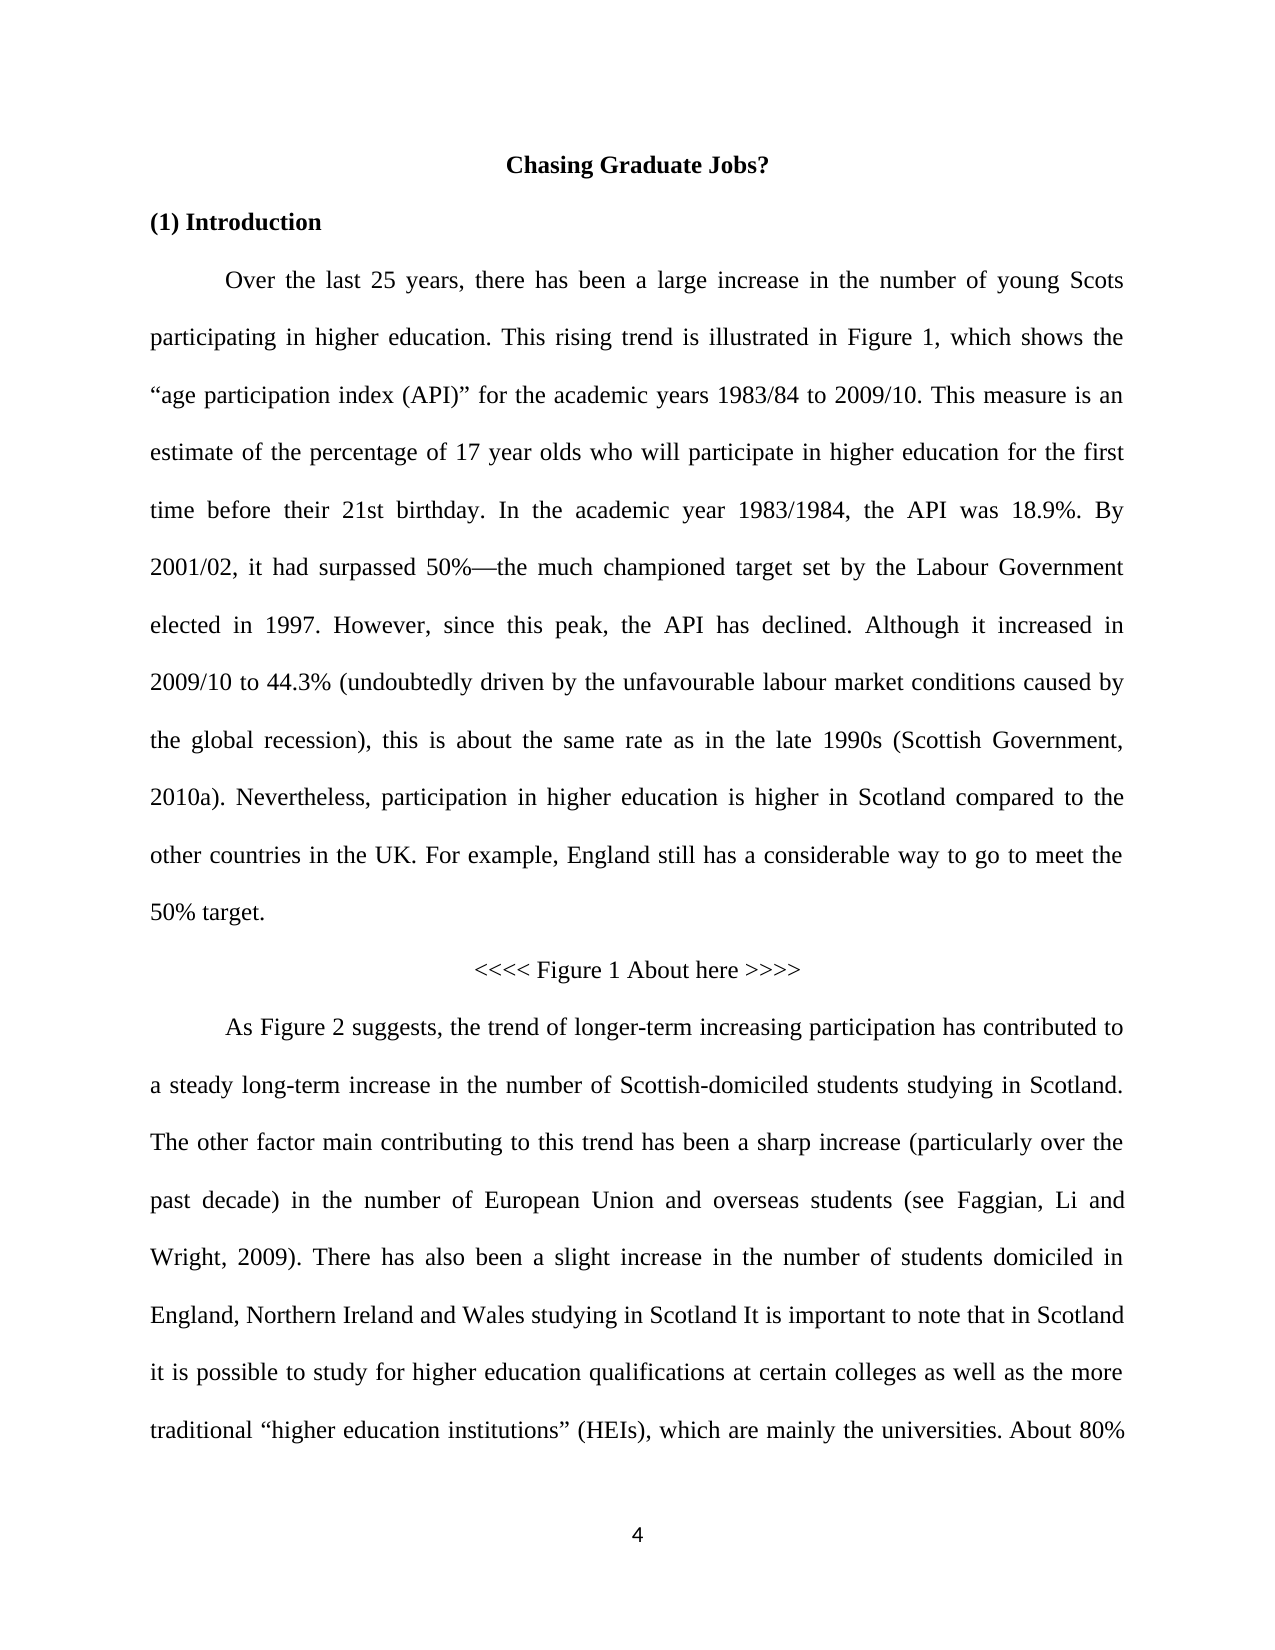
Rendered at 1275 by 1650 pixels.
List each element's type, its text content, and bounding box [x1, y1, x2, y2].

text (1) Introduction [150, 207, 1125, 236]
text <<<< Figure 1 About here >>>> [150, 955, 1125, 984]
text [150, 1012, 1125, 1444]
text Chasing Graduate Jobs? [150, 150, 1125, 179]
text Over the last 25 years, there has been a large increase in the number of young Scots participating in higher education. This rising trend is illustrated in Figure 1, which shows the “age participation index (API)” for the academic years 1983/84 to 2009/10. This measure is an estimate of the percentage of 17 year olds who will participate in higher education for the first time before their 21st birthday. In the academic year 1983/1984, the API was 18.9%. By 2001/02, it had surpassed 50%—the much championed target set by the Labour Government elected in 1997. However, since this peak, the API has declined. Although it increased in 2009/10 to 44.3% (undoubtedly driven by the unfavourable labour market conditions caused by the global recession), this is about the same rate as in the late 1990s (Scottish Government, 2010a). Nevertheless, participation in higher education is higher in Scotland compared to the other countries in the UK. For example, England still has a considerable way to go to meet the 50% target. [150, 265, 1125, 926]
